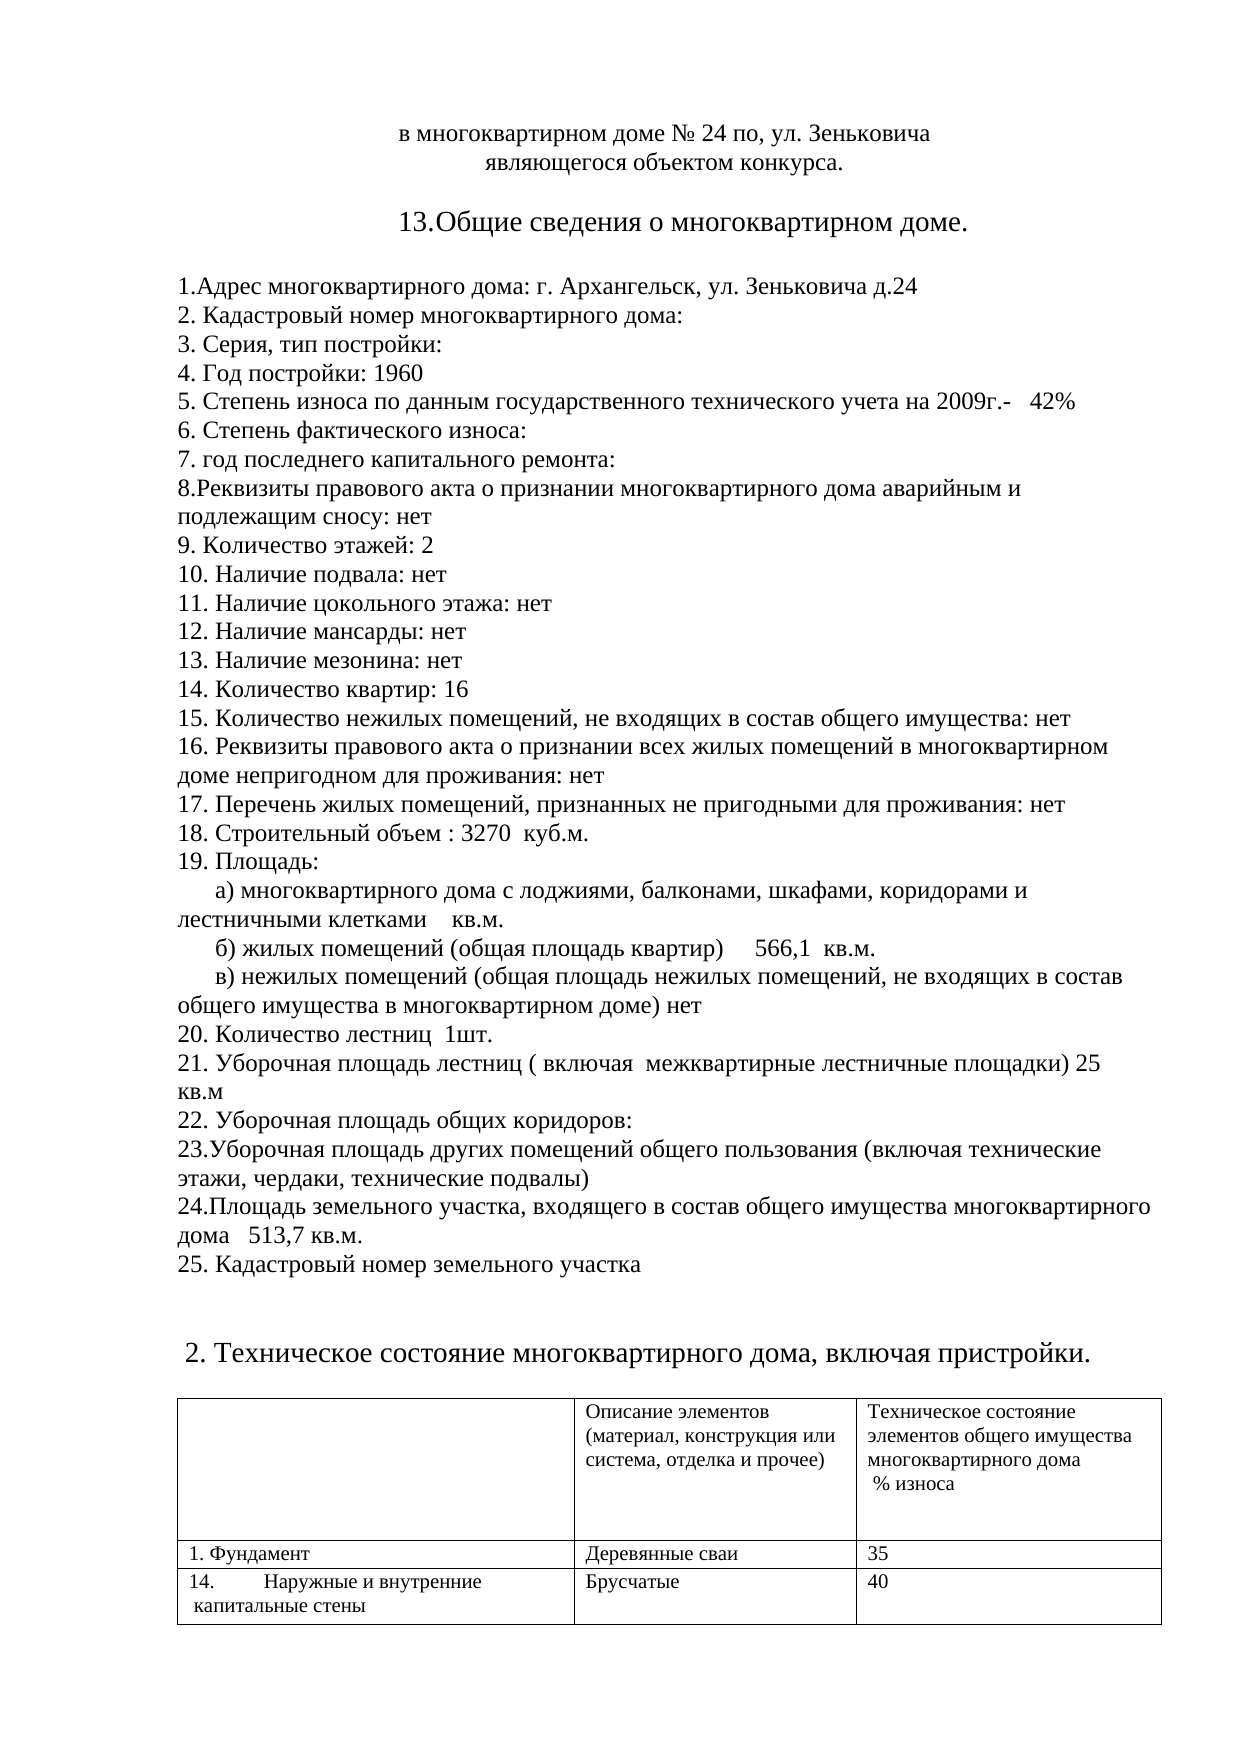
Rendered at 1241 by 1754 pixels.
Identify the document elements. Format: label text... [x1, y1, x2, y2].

text 25. Кадастровый номер земельного участка [177, 1249, 1152, 1278]
text 17. Перечень жилых помещений, признанных не пригодными для проживания: нет [177, 789, 1152, 818]
text 19. Площадь: [177, 846, 1152, 875]
text 1.Адрес многоквартирного дома: г. Архангельск, ул. Зеньковича д.24 [177, 271, 1152, 300]
text б) жилых помещений (общая площадь квартир) 566,1 кв.м. [177, 933, 1152, 961]
table_header Техническое состояние элементов общего имущества многоквартирного дома % износа [857, 1399, 1161, 1540]
text 14. Количество квартир: 16 [177, 674, 1152, 703]
table_cell Деревянные сваи [575, 1541, 856, 1568]
text в) нежилых помещений (общая площадь нежилых помещений, не входящих в состав общего имущества в многоквартирном доме) нет [177, 961, 1152, 1019]
table_header Описание элементов (материал, конструкция или система, отделка и прочее) [575, 1399, 856, 1540]
text 20. Количество лестниц 1шт. [177, 1019, 1152, 1048]
table_cell 40 [857, 1569, 1161, 1624]
text 5. Степень износа по данным государственного технического учета на 2009г.- 42% [177, 386, 1152, 415]
text 7. год последнего капитального ремонта: [177, 444, 1152, 473]
text 15. Количество нежилых помещений, не входящих в состав общего имущества: нет [177, 703, 1152, 731]
text 2. Техническое состояние многоквартирного дома, включая пристройки. [177, 1335, 1152, 1369]
text 12. Наличие мансарды: нет [177, 616, 1152, 645]
text 8.Реквизиты правового акта о признании многоквартирного дома аварийным и подлежащим сносу: нет [177, 473, 1152, 530]
text 22. Уборочная площадь общих коридоров: [177, 1105, 1152, 1134]
table_header [178, 1399, 574, 1540]
text 11. Наличие цокольного этажа: нет [177, 588, 1152, 616]
text а) многоквартирного дома с лоджиями, балконами, шкафами, коридорами и лестничными клетками кв.м. [177, 875, 1152, 933]
table_cell Наружные и внутренние капитальные стены [178, 1569, 574, 1624]
text 16. Реквизиты правового акта о признании всех жилых помещений в многоквартирном доме непригодном для проживания: нет [177, 731, 1152, 789]
text 3. Серия, тип постройки: [177, 329, 1152, 358]
text 4. Год постройки: 1960 [177, 358, 1152, 386]
table_cell Брусчатые [575, 1569, 856, 1624]
text 9. Количество этажей: 2 [177, 530, 1152, 559]
text являющегося объектом конкурса. [177, 147, 1152, 176]
text 6. Степень фактического износа: [177, 415, 1152, 444]
text 2. Кадастровый номер многоквартирного дома: [177, 300, 1152, 329]
text в многоквартирном доме № 24 по, ул. Зеньковича [177, 118, 1152, 147]
table_cell 35 [857, 1541, 1161, 1568]
text 13. Наличие мезонина: нет [177, 645, 1152, 674]
text 21. Уборочная площадь лестниц ( включая межквартирные лестничные площадки) 25 кв.м [177, 1048, 1152, 1105]
text 24.Площадь земельного участка, входящего в состав общего имущества многоквартирного дома 513,7 кв.м. [177, 1191, 1152, 1249]
text 18. Строительный объем : 3270 куб.м. [177, 818, 1152, 846]
list Общие сведения о многоквартирном доме. [215, 204, 1152, 238]
text 23.Уборочная площадь других помещений общего пользования (включая технические этажи, чердаки, технические подвалы) [177, 1134, 1152, 1191]
table_cell 1. Фундамент [178, 1541, 574, 1568]
text 10. Наличие подвала: нет [177, 559, 1152, 588]
